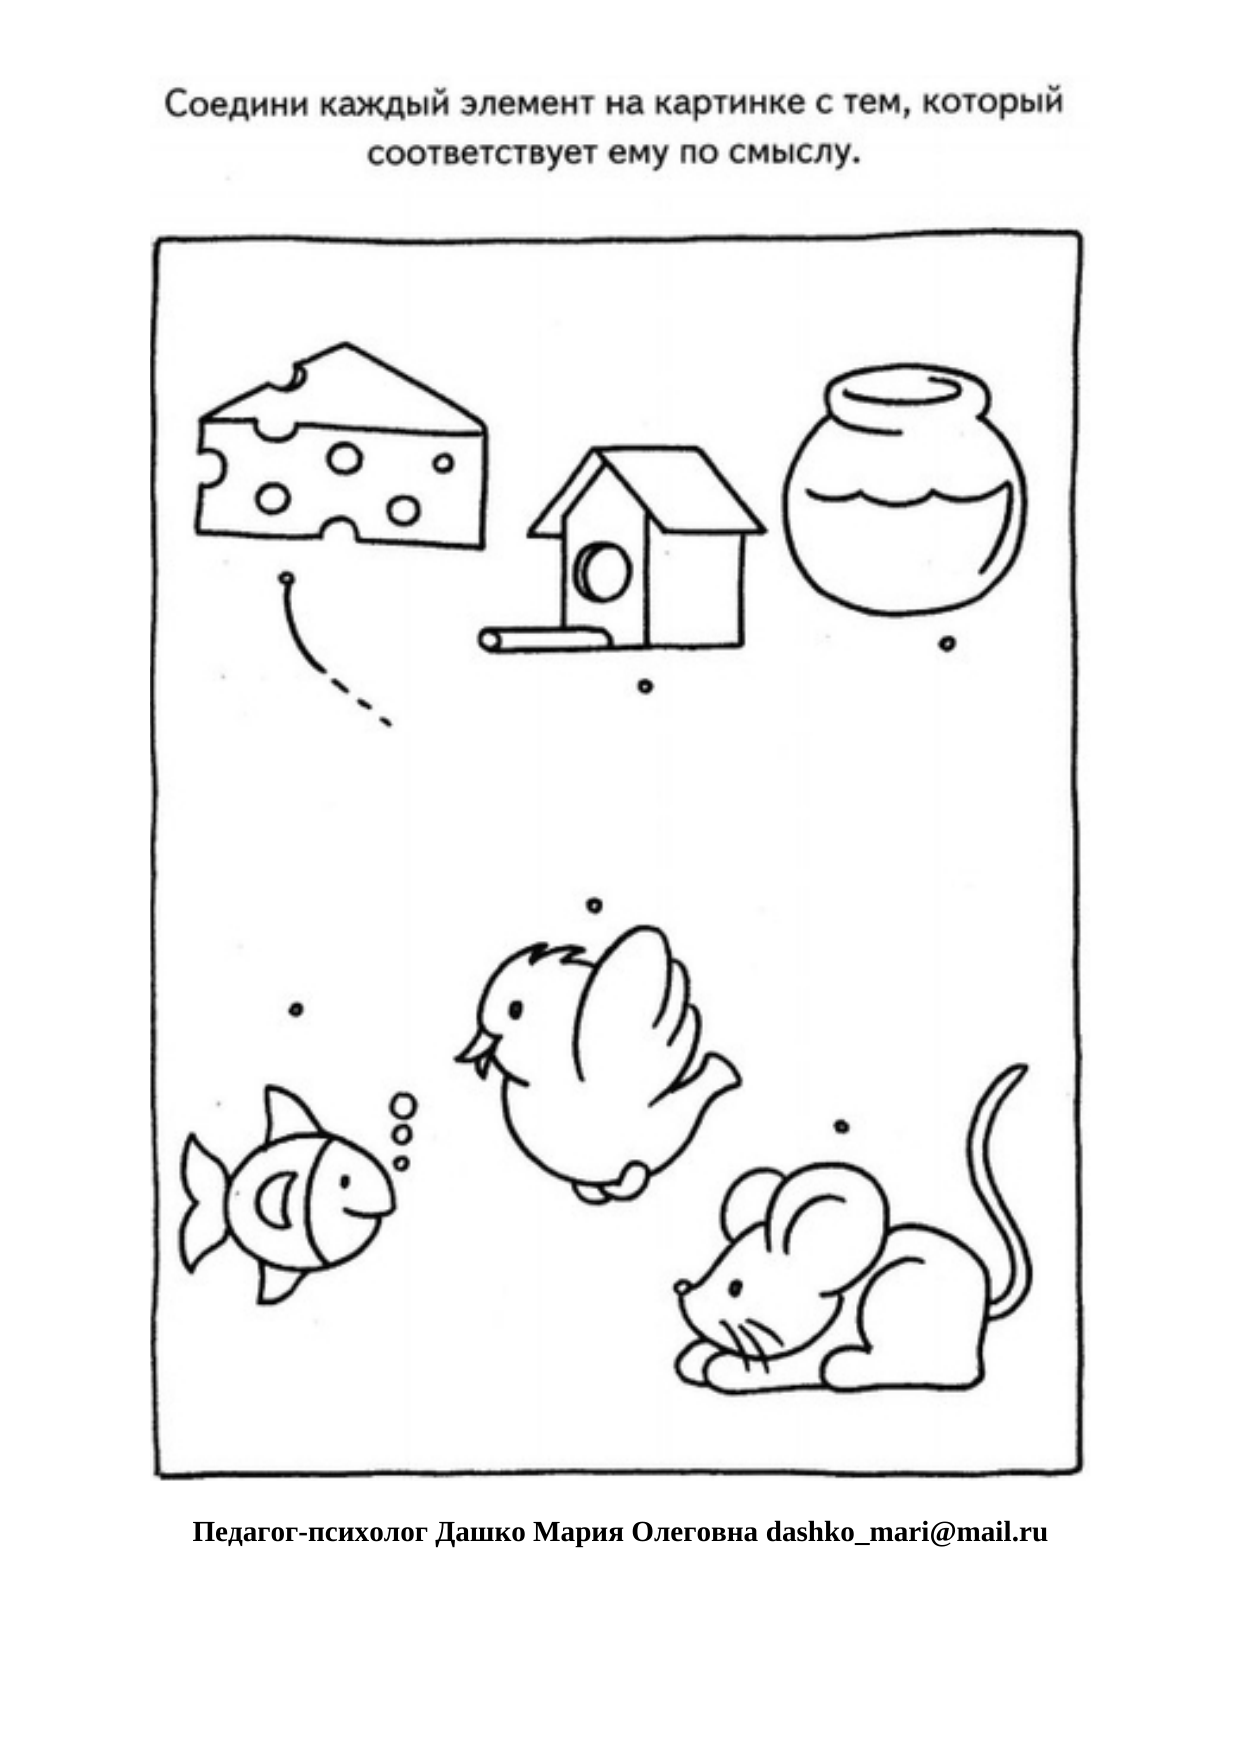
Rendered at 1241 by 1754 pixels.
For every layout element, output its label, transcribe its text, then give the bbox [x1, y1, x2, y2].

text Педагог-психолог Дашко Мария Олеговна dashko_mari@mail.ru [75, 1514, 1165, 1548]
picture [150, 75, 1091, 1481]
